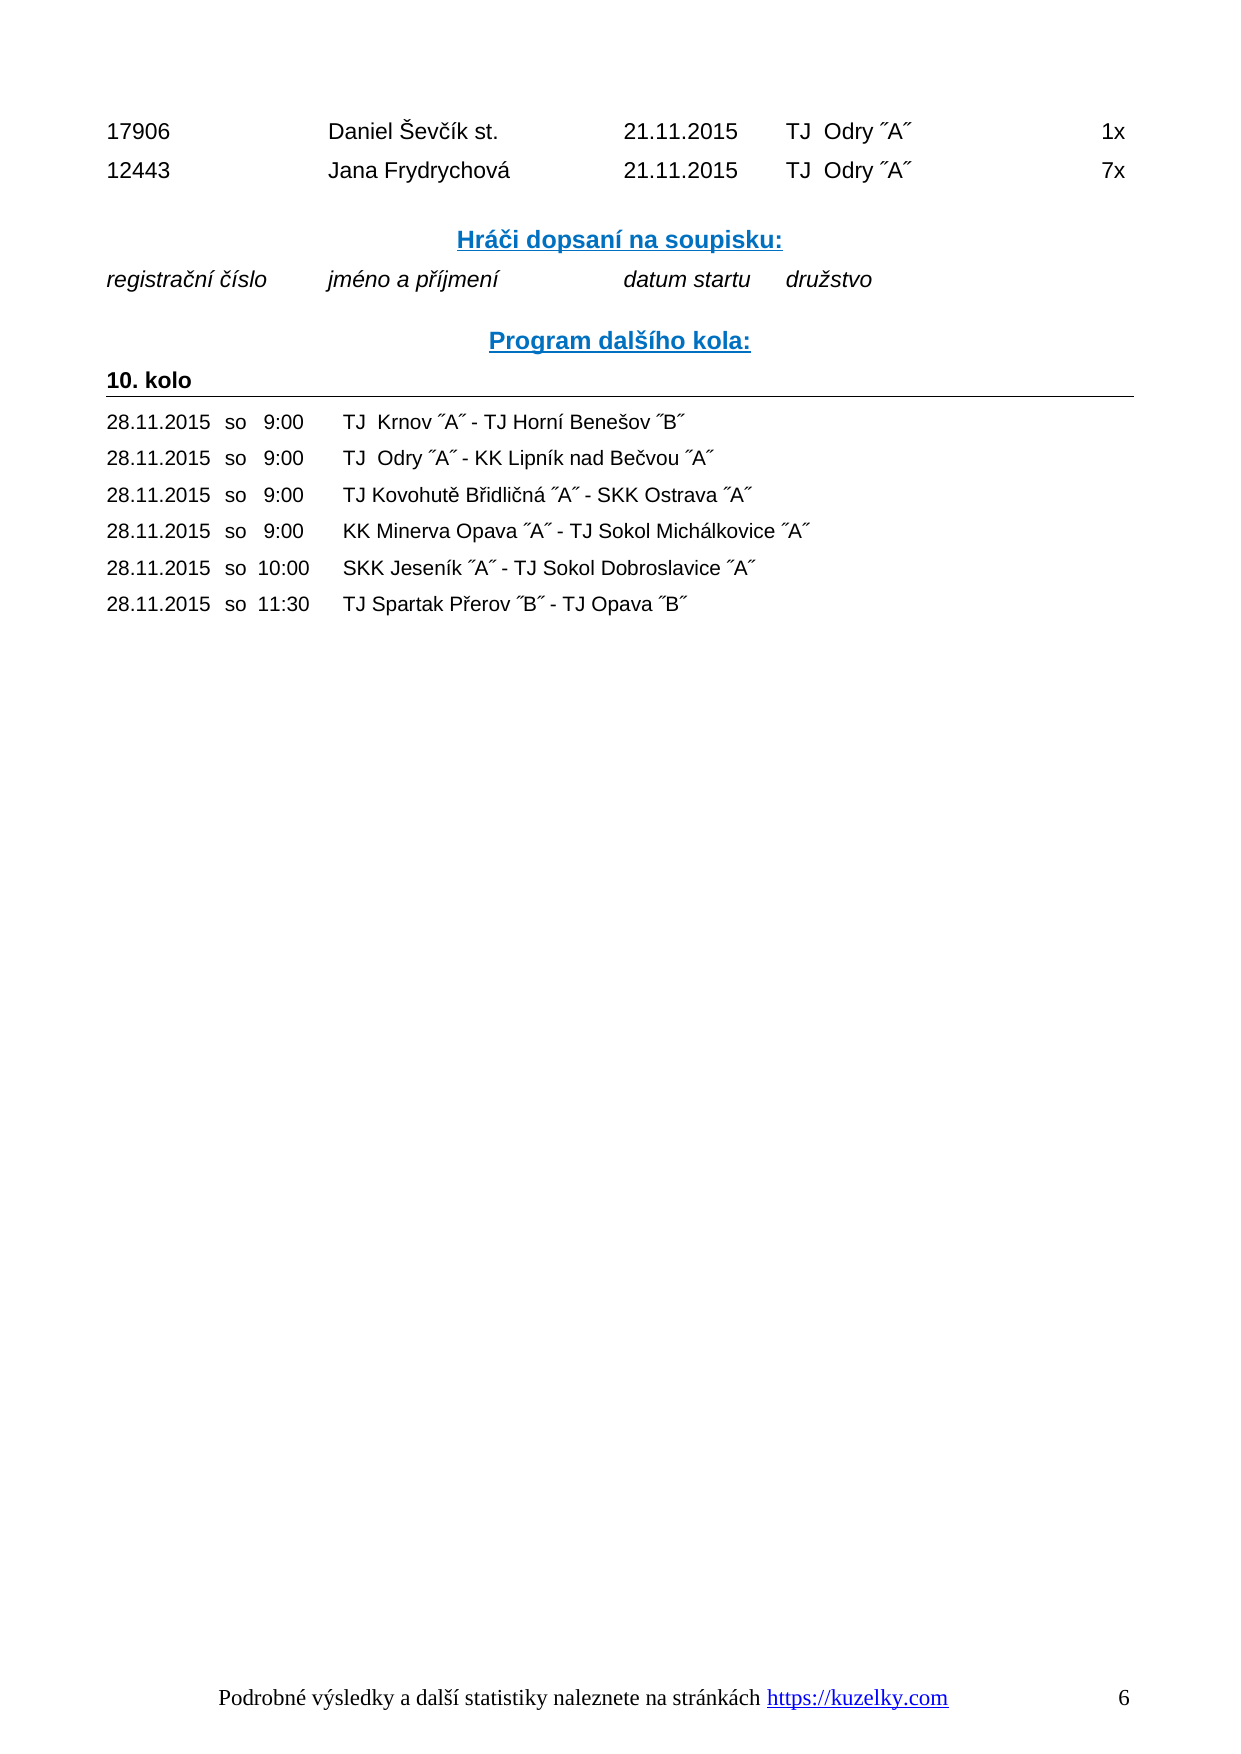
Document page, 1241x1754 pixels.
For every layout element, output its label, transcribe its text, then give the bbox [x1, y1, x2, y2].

text 17906 Daniel Ševčík st. 21.11.2015 TJ Odry ˝A˝ 1x [106, 118, 1134, 144]
text registrační číslo jméno a příjmení datum startu družstvo [106, 266, 1134, 292]
text Program dalšího kola: [94, 326, 1145, 355]
text 28.11.2015 so 10:00 SKK Jeseník ˝A˝ - TJ Sokol Dobroslavice ˝A˝ [106, 555, 1134, 579]
text 28.11.2015 so 9:00 TJ Krnov ˝A˝ - TJ Horní Benešov ˝B˝ [106, 409, 1134, 433]
text 10. kolo [106, 367, 1134, 396]
text 28.11.2015 so 9:00 KK Minerva Opava ˝A˝ - TJ Sokol Michálkovice ˝A˝ [106, 519, 1134, 543]
text 28.11.2015 so 9:00 TJ Odry ˝A˝ - KK Lipník nad Bečvou ˝A˝ [106, 446, 1134, 470]
text 12443 Jana Frydrychová 21.11.2015 TJ Odry ˝A˝ 7x [106, 157, 1134, 183]
text 28.11.2015 so 9:00 TJ Kovohutě Břidličná ˝A˝ - SKK Ostrava ˝A˝ [106, 482, 1134, 506]
text Hráči dopsaní na soupisku: [94, 196, 1145, 253]
text 28.11.2015 so 11:30 TJ Spartak Přerov ˝B˝ - TJ Opava ˝B˝ [106, 592, 1134, 616]
